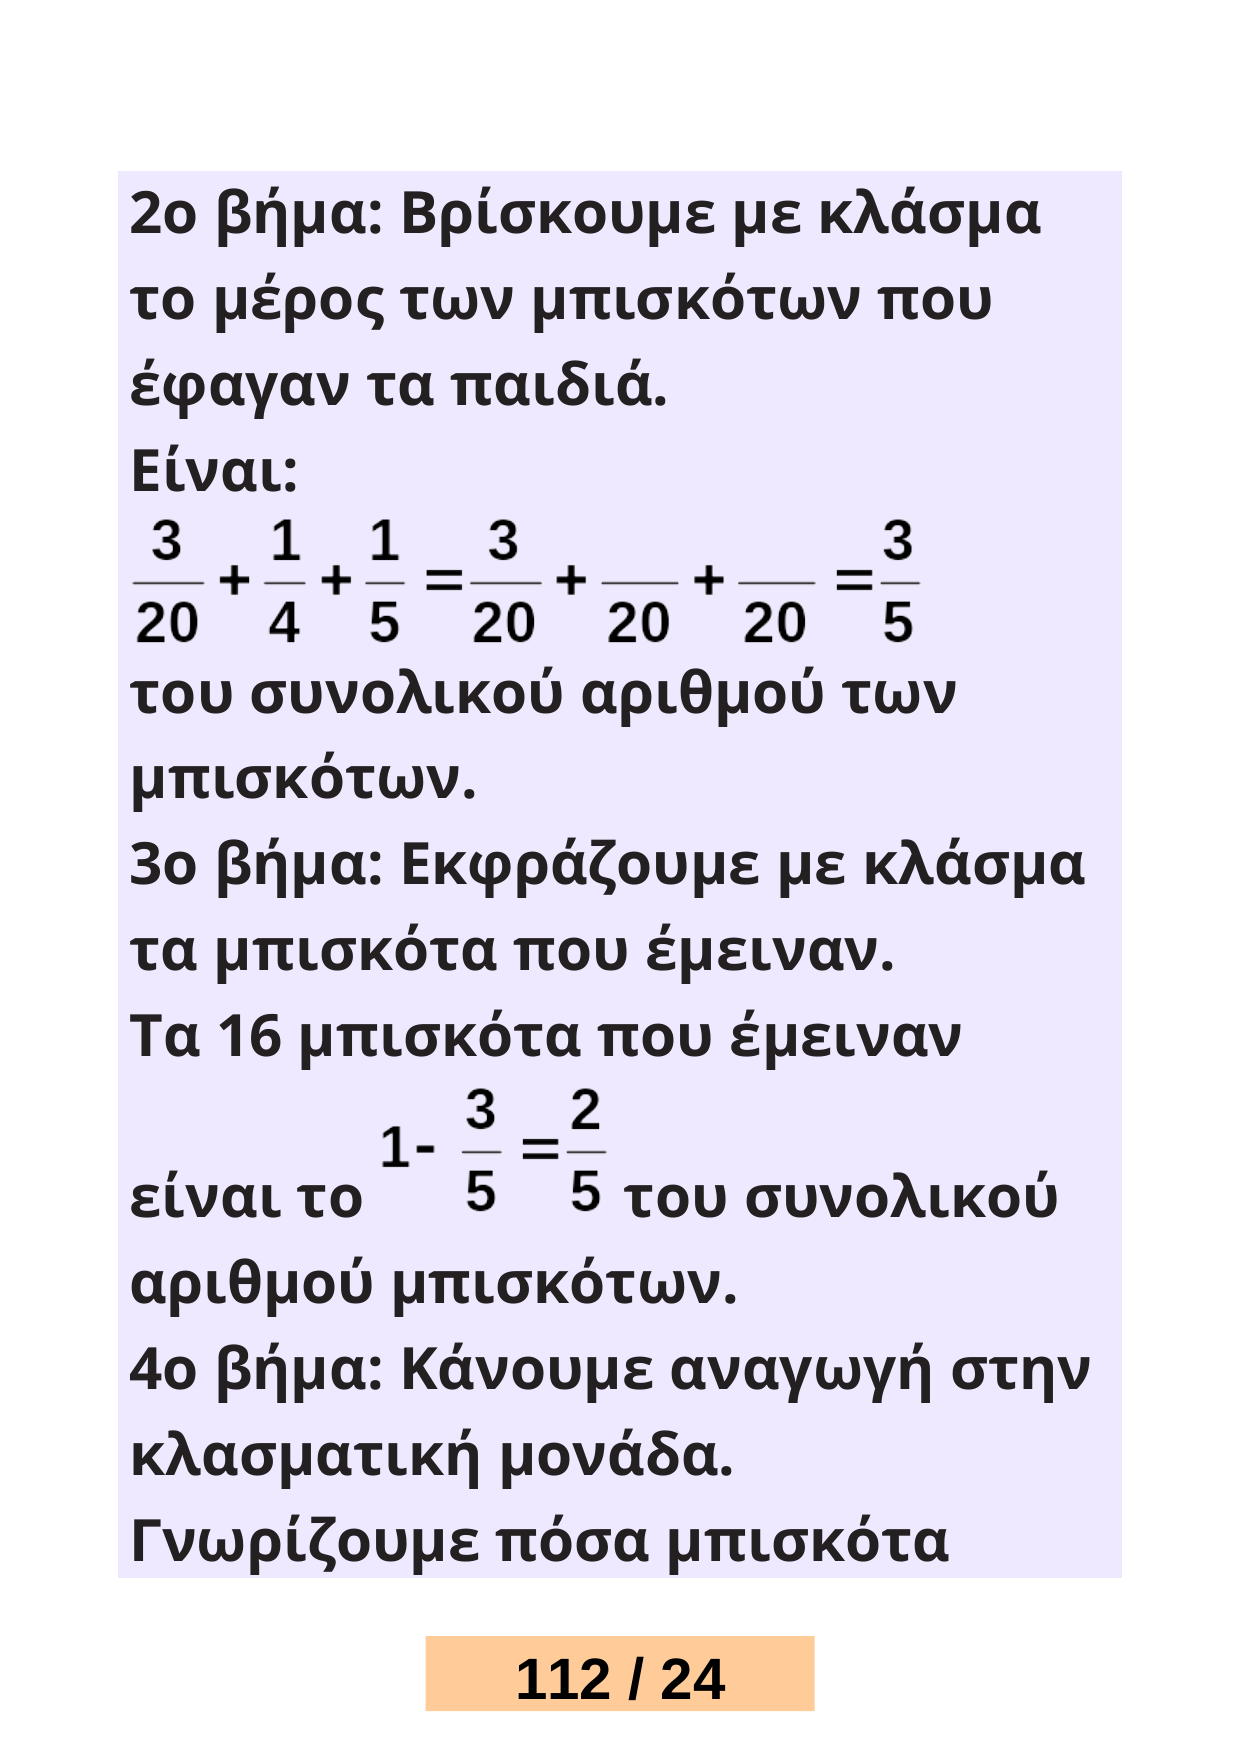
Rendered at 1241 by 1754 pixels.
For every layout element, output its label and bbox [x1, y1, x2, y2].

table_header [118, 171, 1122, 1578]
